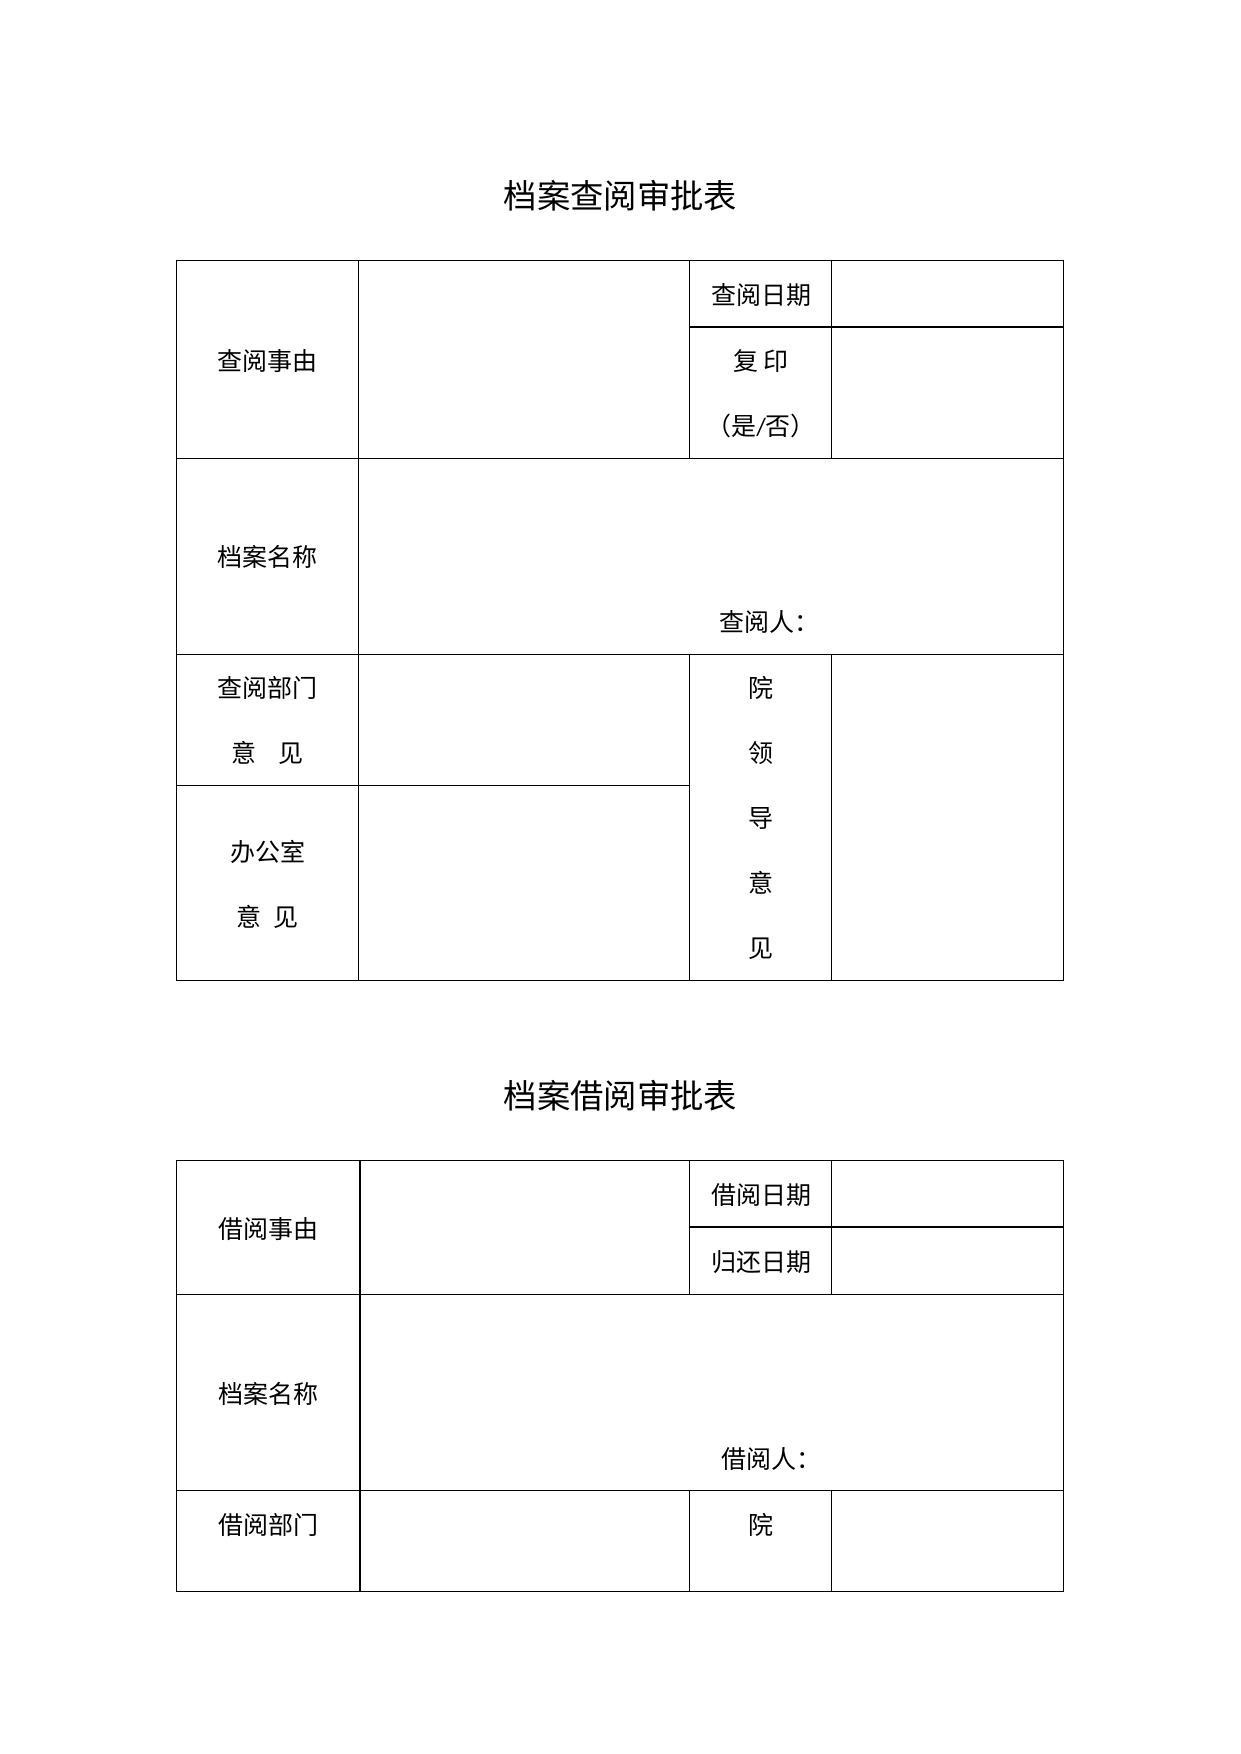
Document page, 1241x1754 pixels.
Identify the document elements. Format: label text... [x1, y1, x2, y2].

table_cell 院 领 导 意 见 [690, 655, 831, 979]
table_header [832, 1161, 1063, 1226]
table_cell [359, 655, 689, 784]
table_cell [832, 1491, 1063, 1591]
table_header [361, 1161, 689, 1294]
table_cell 借阅人： [361, 1295, 1063, 1490]
table_cell 档案名称 [177, 1295, 359, 1490]
table_cell 查阅人： [359, 459, 1063, 653]
table_cell 归还日期 [690, 1228, 831, 1294]
table_cell 借阅部门 意 见 [177, 1491, 359, 1591]
text 档案借阅审批表 [187, 1062, 1053, 1127]
table_cell 院 领 导 意 见 [690, 1491, 831, 1591]
table_cell [359, 786, 689, 979]
table_cell 办公室 意 见 [177, 786, 358, 979]
table_header [832, 261, 1063, 326]
table_cell 档案名称 [177, 459, 358, 653]
table_header 查阅日期 [690, 261, 831, 326]
table_cell 复 印 （是/否） [690, 328, 831, 457]
table_header 借阅事由 [177, 1161, 359, 1294]
table_cell [832, 655, 1063, 979]
table_header [359, 261, 689, 457]
table_cell [361, 1491, 689, 1591]
table_cell 查阅部门 意 见 [177, 655, 358, 784]
table_header 借阅日期 [690, 1161, 831, 1226]
table_cell [832, 1228, 1063, 1294]
table_cell [832, 328, 1063, 457]
text 档案查阅审批表 [187, 162, 1053, 227]
table_header 查阅事由 [177, 261, 358, 457]
